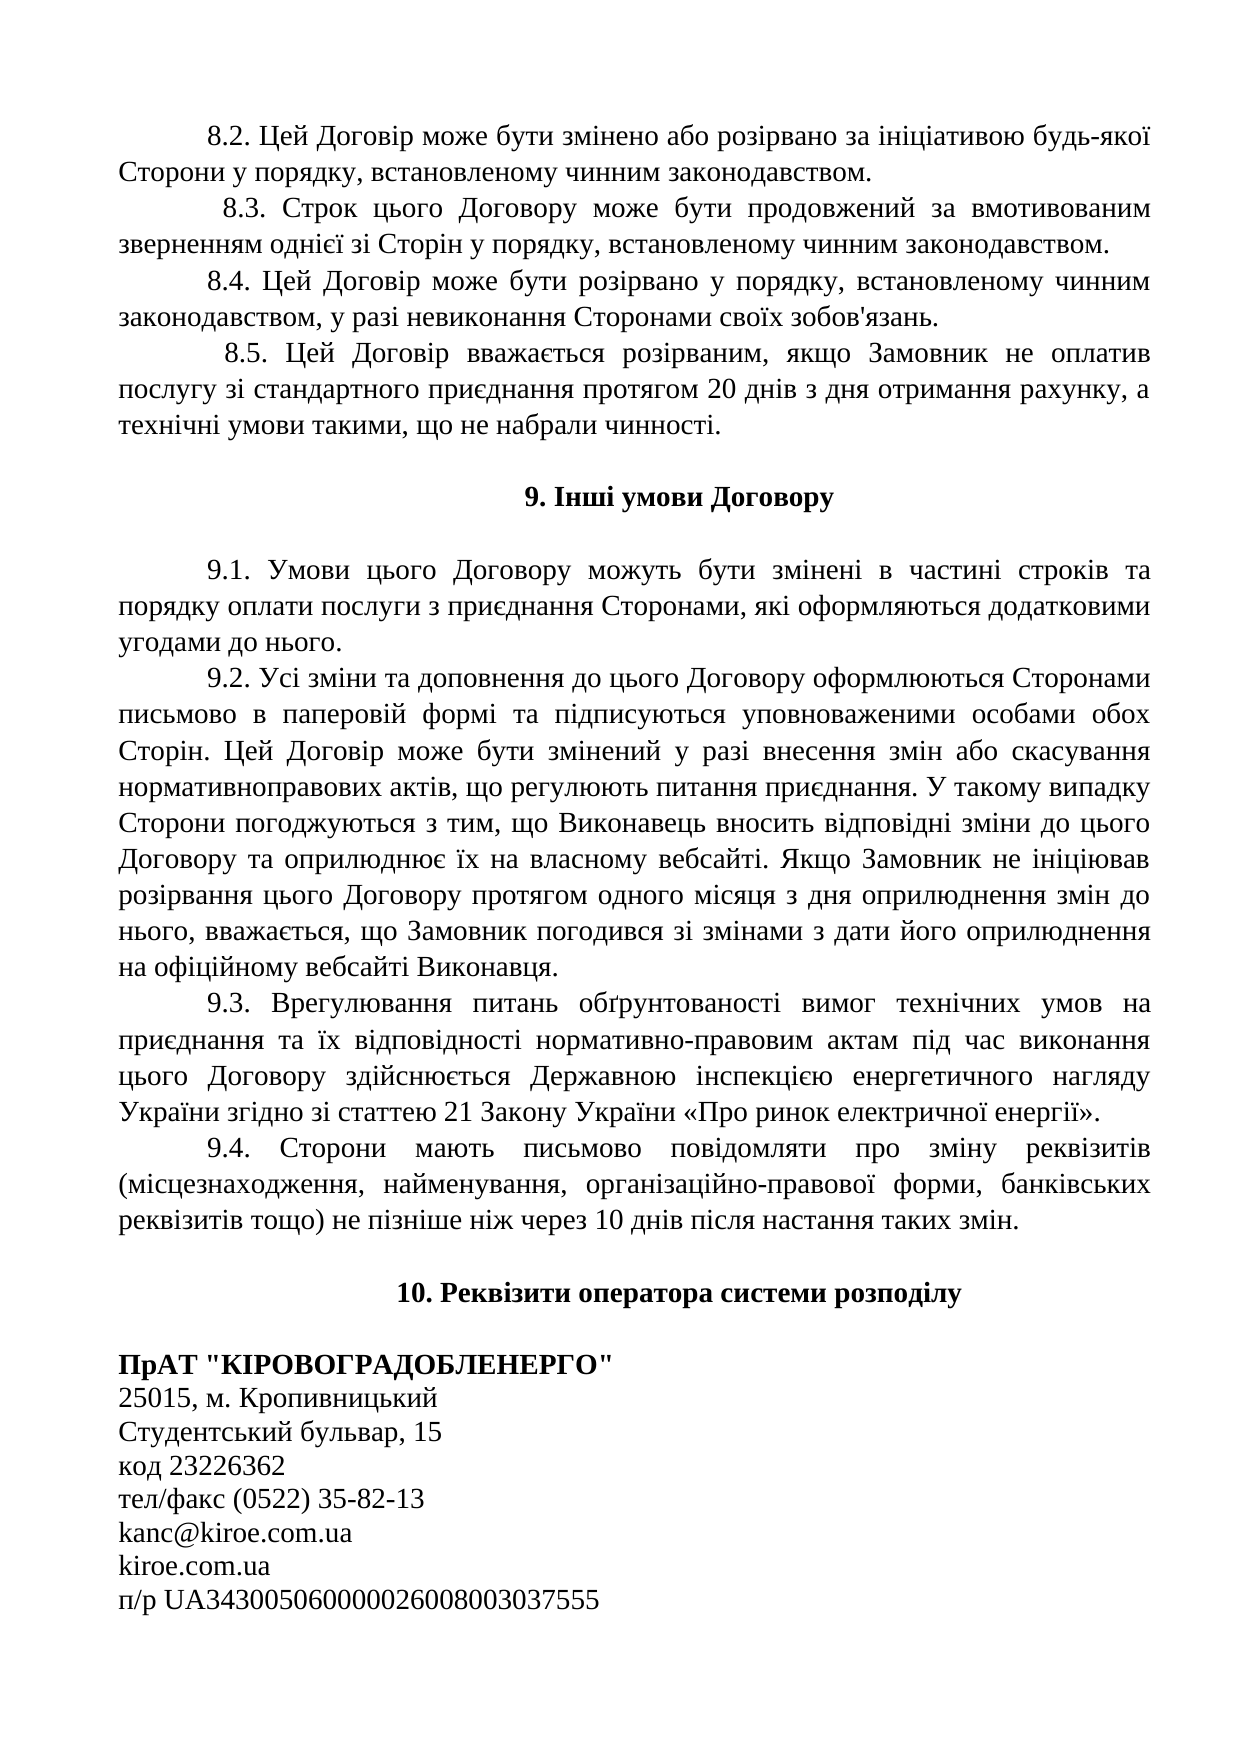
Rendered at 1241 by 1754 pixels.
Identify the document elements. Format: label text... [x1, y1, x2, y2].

text 10. Реквізити оператора системи розподілу [118, 1275, 1152, 1308]
text 9.4. Сторони мають письмово повідомляти про зміну реквізитів (місцезнаходження, найменування, організаційно-правової форми, банківських реквізитів тощо) не пізніше ніж через 10 днів після настання таких змін. [118, 1130, 1152, 1236]
text 9.2. Усі зміни та доповнення до цього Договору оформлюються Сторонами письмово в паперовій формі та підписуються уповноваженими особами обох Сторін. Цей Договір може бути змінений у разі внесення змін або скасування нормативноправових актів, що регулюють питання приєднання. У такому випадку Сторони погоджуються з тим, що Виконавець вносить відповідні зміни до цього Договору та оприлюднює їх на власному вебсайті. Якщо Замовник не ініціював розірвання цього Договору протягом одного місяця з дня оприлюднення змін до нього, вважається, що Замовник погодився зі змінами з дати його оприлюднення на офіційному вебсайті Виконавця. [118, 660, 1152, 983]
text ПрАТ "КІРОВОГРАДОБЛЕНЕРГО" [118, 1347, 1152, 1381]
text код 23226362 [118, 1448, 1152, 1481]
text п/р UA343005060000026008003037555 [118, 1582, 1152, 1615]
text 8.2. Цей Договір може бути змінено або розірвано за ініціативою будь-якої Сторони у порядку, встановленому чинним законодавством. [118, 118, 1152, 188]
text 8.5. Цей Договір вважається розірваним, якщо Замовник не оплатив послугу зі стандартного приєднання протягом 20 днів з дня отримання рахунку, а технічні умови такими, що не набрали чинності. [118, 335, 1152, 441]
text тел/факс (0522) 35-82-13 [118, 1481, 1152, 1515]
text 9. Інші умови Договору [118, 479, 1152, 513]
text 8.3. Строк цього Договору може бути продовжений за вмотивованим зверненням однієї зі Сторін у порядку, встановленому чинним законодавством. [118, 190, 1152, 260]
text 25015, м. Кропивницький [118, 1381, 1152, 1414]
text kiroe.com.ua [118, 1548, 1152, 1582]
text 8.4. Цей Договір може бути розірвано у порядку, встановленому чинним законодавством, у разі невиконання Сторонами своїх зобов'язань. [118, 263, 1152, 332]
text 9.1. Умови цього Договору можуть бути змінені в частині строків та порядку оплати послуги з приєднання Сторонами, які оформляються додатковими угодами до нього. [118, 552, 1152, 658]
text kanc@kiroe.com.ua [118, 1515, 1152, 1548]
text 9.3. Врегулювання питань обґрунтованості вимог технічних умов на приєднання та їх відповідності нормативно-правовим актам під час виконання цього Договору здійснюється Державною інспекцією енергетичного нагляду України згідно зі статтею 21 Закону України «Про ринок електричної енергії». [118, 986, 1152, 1128]
text Студентський бульвар, 15 [118, 1414, 1152, 1448]
